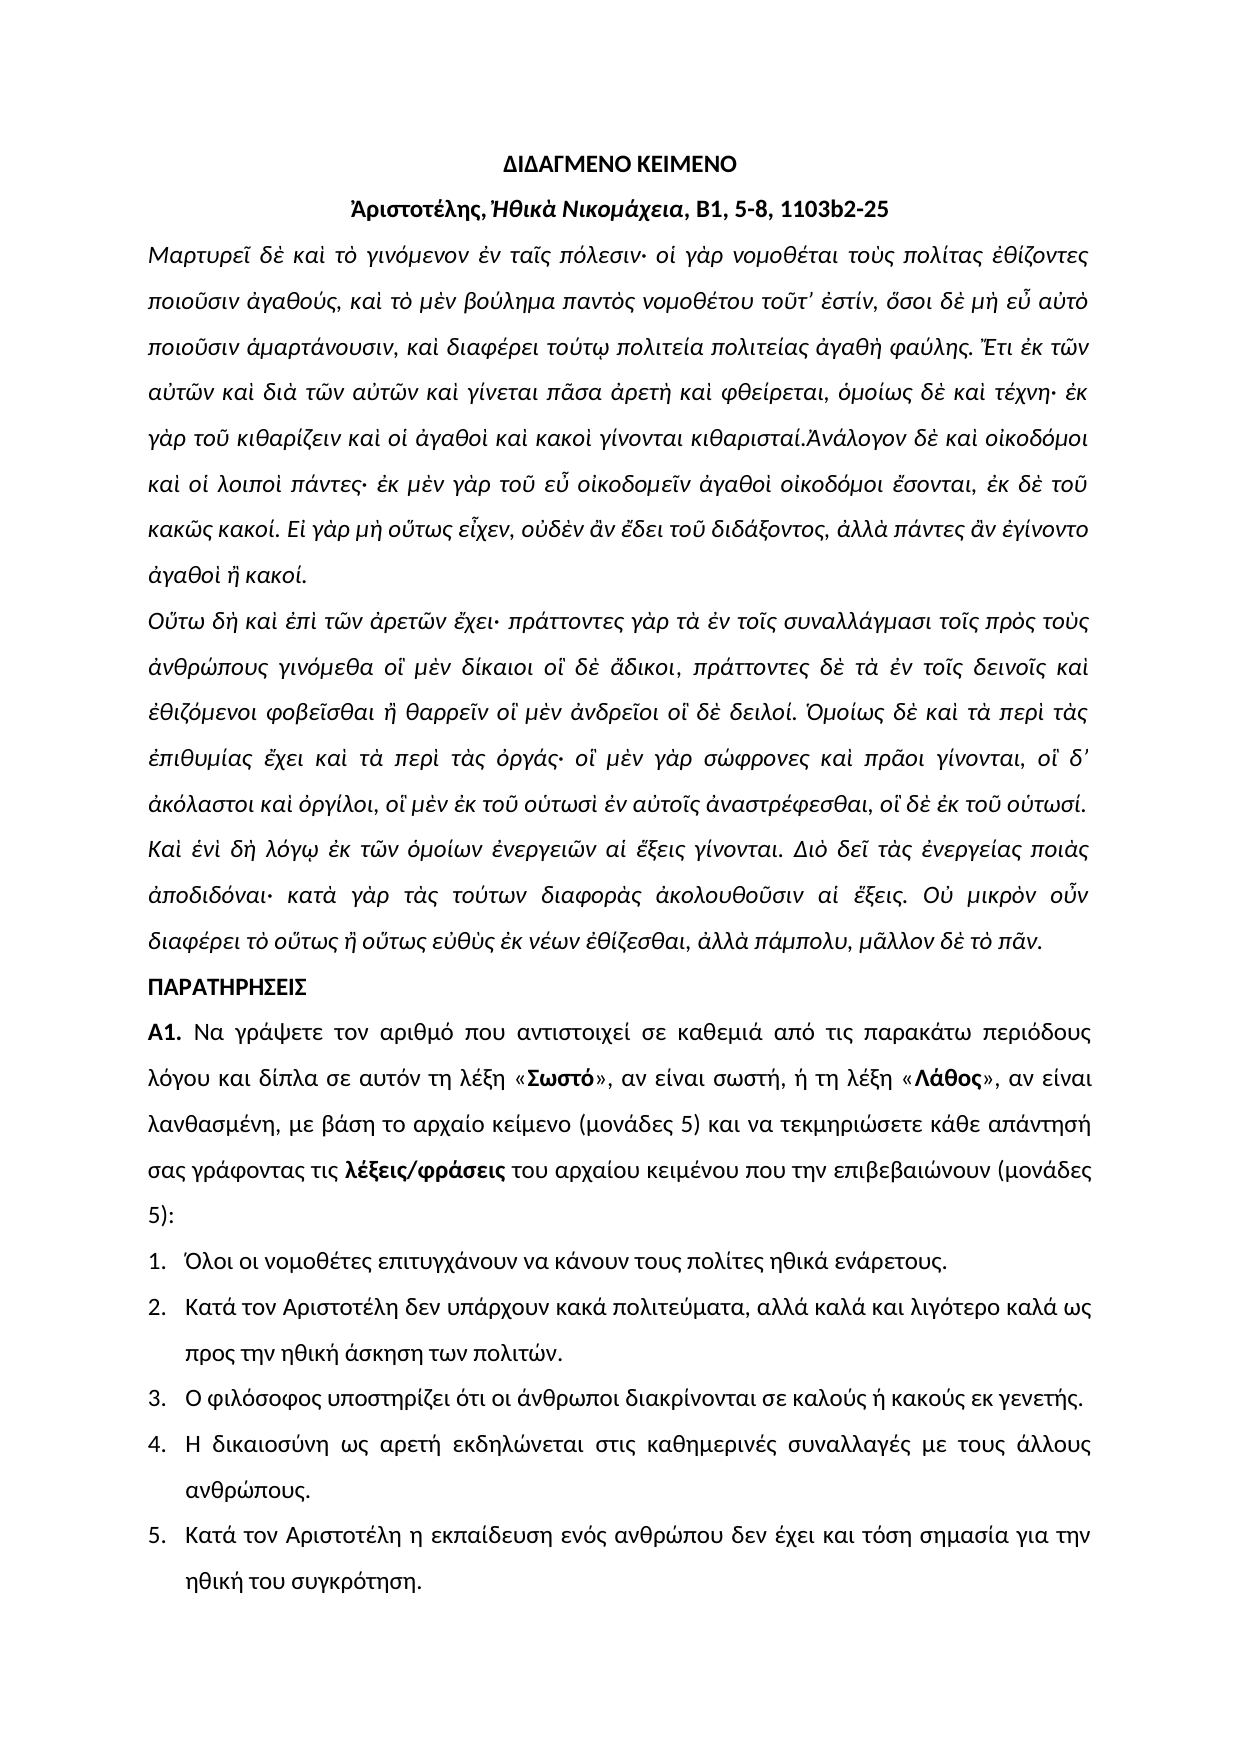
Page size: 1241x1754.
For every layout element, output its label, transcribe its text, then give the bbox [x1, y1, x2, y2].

list Ἀριστοτέλης, Ἠθικὰ Νικομάχεια, Β1, 5-8, 1103b2-25 [148, 193, 1092, 224]
list Α1. Να γράψετε τον αριθμό που αντιστοιχεί σε καθεμιά από τις παρακάτω περιόδους λόγου και δίπλα σε αυτόν τη λέξη «Σωστό», αν είναι σωστή, ή τη λέξη «Λάθος», αν είναι λανθασμένη, με βάση το αρχαίο κείμενο (μονάδες 5) και να τεκμηριώσετε κάθε απάντησή σας γράφοντας τις λέξεις/φράσεις του αρχαίου κειμένου που την επιβεβαιώνουν (μονάδες 5): [148, 1017, 1092, 1230]
list ΔΙΔΑΓΜΕΝΟ ΚΕΙΜΕΝΟ [148, 148, 1092, 178]
list Οὕτω δὴ καὶ ἐπὶ τῶν ἀρετῶν ἔχει· πράττοντες γὰρ τὰ ἐν τοῖς συναλλάγμασι τοῖς πρὸς τοὺς ἀνθρώπους γινόμεθα οἳ μὲν δίκαιοι οἳ δὲ ἄδικοι, πράττοντες δὲ τὰ ἐν τοῖς δεινοῖς καὶ ἐθιζόμενοι φοβεῖσθαι ἢ θαρρεῖν οἳ μὲν ἀνδρεῖοι οἳ δὲ δειλοί. Ὁμοίως δὲ καὶ τὰ περὶ τὰς ἐπιθυμίας ἔχει καὶ τὰ περὶ τὰς ὀργάς· οἳ μὲν γὰρ σώφρονες καὶ πρᾶοι γίνονται, οἳ δ’ ἀκόλαστοι καὶ ὀργίλοι, οἳ μὲν ἐκ τοῦ οὑτωσὶ ἐν αὐτοῖς ἀναστρέφεσθαι, οἳ δὲ ἐκ τοῦ οὑτωσί. Καὶ ἑνὶ δὴ λόγῳ ἐκ τῶν ὁμοίων ἐνεργειῶν αἱ ἕξεις γίνονται. Διὸ δεῖ τὰς ἐνεργείας ποιὰς ἀποδιδόναι· κατὰ γὰρ τὰς τούτων διαφορὰς ἀκολουθοῦσιν αἱ ἕξεις. Οὐ μικρὸν οὖν διαφέρει τὸ οὕτως ἢ οὕτως εὐθὺς ἐκ νέων ἐθίζεσθαι, ἀλλὰ πάμπολυ, μᾶλλον δὲ τὸ πᾶν. [148, 605, 1092, 956]
list ΠΑΡΑΤΗΡΗΣΕΙΣ [148, 971, 1092, 1001]
list Κατά τον Αριστοτέλη δεν υπάρχουν κακά πολιτεύματα, αλλά καλά και λιγότερο καλά ως προς την ηθική άσκηση των πολιτών. [148, 1291, 1092, 1367]
list Κατά τον Αριστοτέλη η εκπαίδευση ενός ανθρώπου δεν έχει και τόση σημασία για την ηθική του συγκρότηση. [148, 1519, 1092, 1596]
list Όλοι οι νομοθέτες επιτυγχάνουν να κάνουν τους πολίτες ηθικά ενάρετους. [148, 1245, 1092, 1276]
list Μαρτυρεῖ δὲ καὶ τὸ γινόμενον ἐν ταῖς πόλεσιν· οἱ γὰρ νομοθέται τοὺς πολίτας ἐθίζοντες ποιοῦσιν ἀγαθούς, καὶ τὸ μὲν βούλημα παντὸς νομοθέτου τοῦτ’ ἐστίν, ὅσοι δὲ μὴ εὖ αὐτὸ ποιοῦσιν ἁμαρτάνουσιν, καὶ διαφέρει τούτῳ πολιτεία πολιτείας ἀγαθὴ φαύλης. Ἔτι ἐκ τῶν αὐτῶν καὶ διὰ τῶν αὐτῶν καὶ γίνεται πᾶσα ἀρετὴ καὶ φθείρεται, ὁμοίως δὲ καὶ τέχνη· ἐκ γὰρ τοῦ κιθαρίζειν καὶ οἱ ἀγαθοὶ καὶ κακοὶ γίνονται κιθαρισταί.Ἀνάλογον δὲ καὶ οἰκοδόμοι καὶ οἱ λοιποὶ πάντες· ἐκ μὲν γὰρ τοῦ εὖ οἰκοδομεῖν ἀγαθοὶ οἰκοδόμοι ἔσονται, ἐκ δὲ τοῦ κακῶς κακοί. Εἰ γὰρ μὴ οὕτως εἶχεν, οὐδὲν ἂν ἔδει τοῦ διδάξοντος, ἀλλὰ πάντες ἂν ἐγίνοντο ἀγαθοὶ ἢ κακοί. [148, 239, 1092, 590]
list Η δικαιοσύνη ως αρετή εκδηλώνεται στις καθημερινές συναλλαγές με τους άλλους ανθρώπους. [148, 1428, 1092, 1504]
list Ο φιλόσοφος υποστηρίζει ότι οι άνθρωποι διακρίνονται σε καλούς ή κακούς εκ γενετής. [148, 1382, 1092, 1413]
